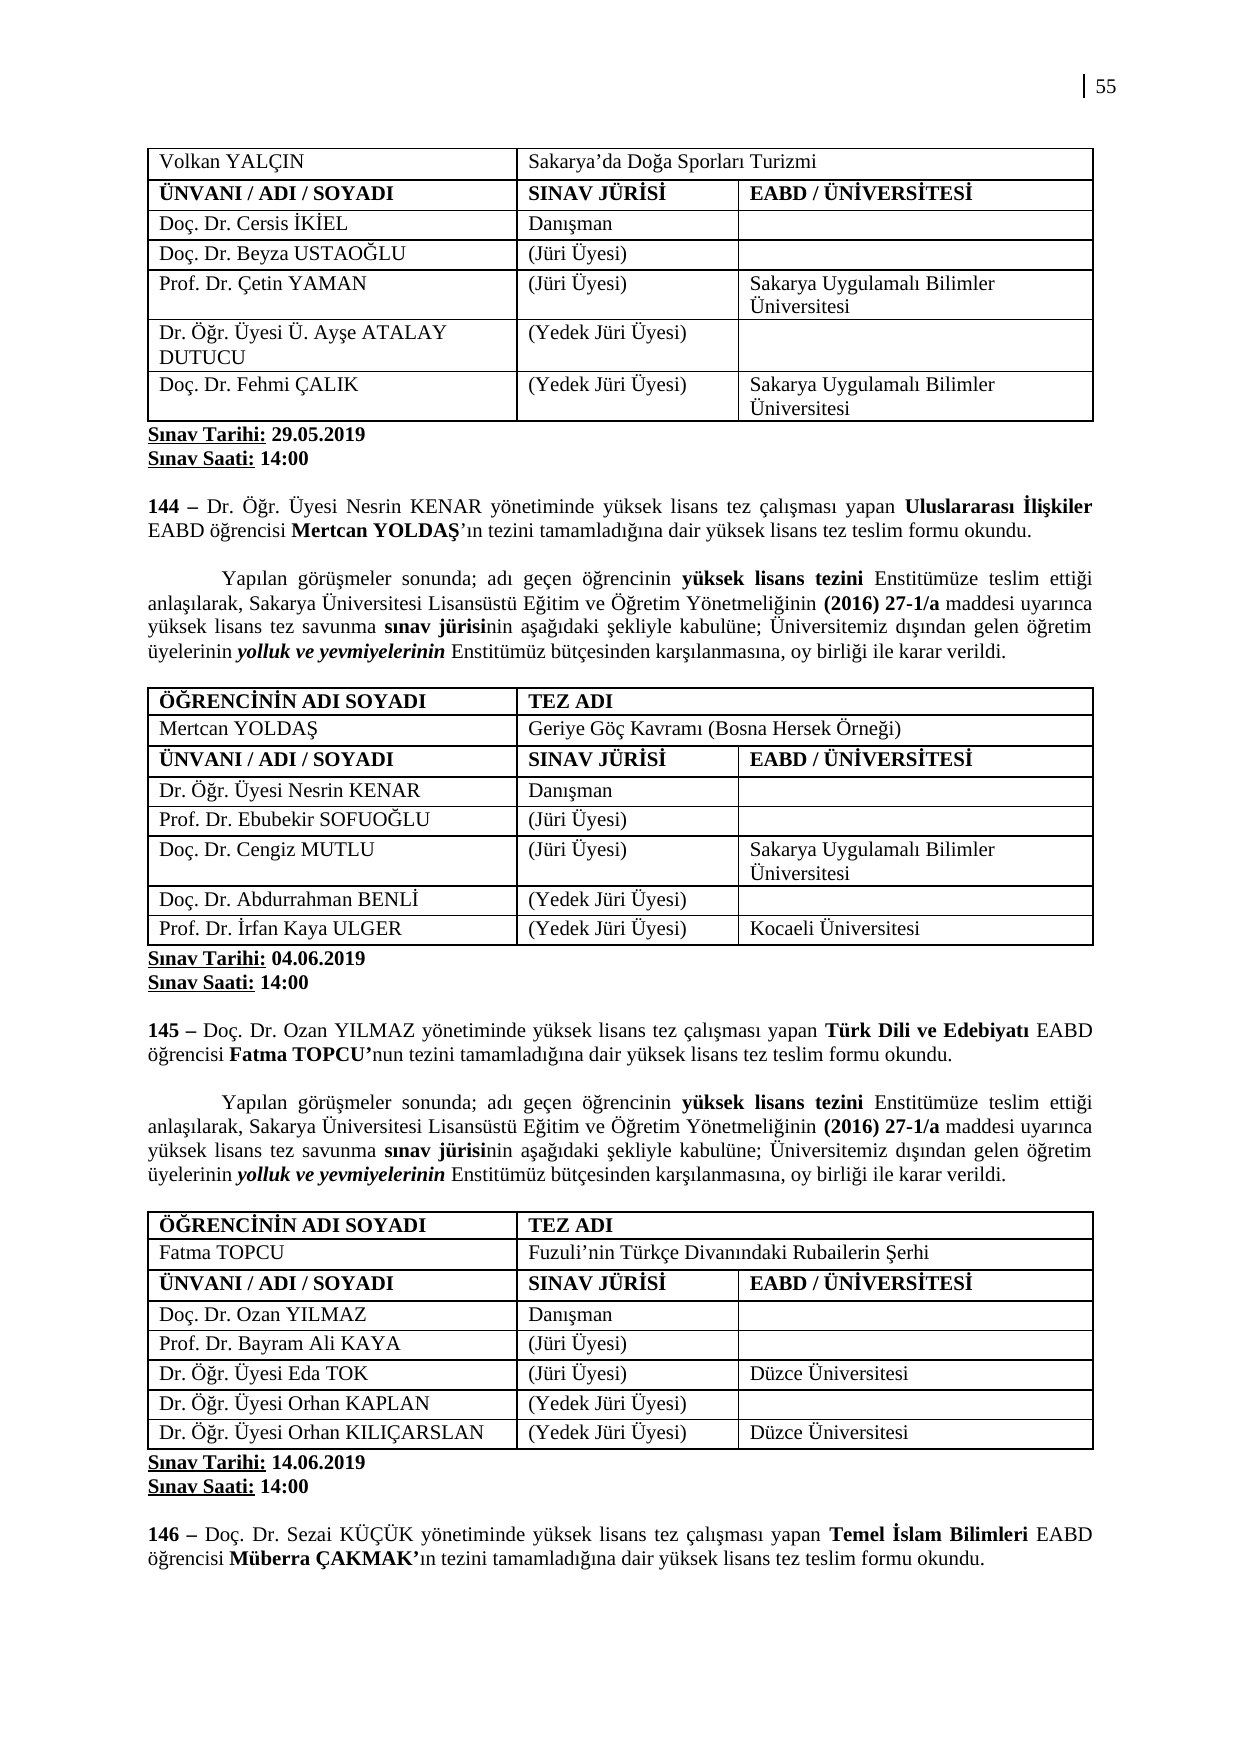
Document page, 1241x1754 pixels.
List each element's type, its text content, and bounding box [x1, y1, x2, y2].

text Sınav Tarihi: 14.06.2019 [148, 1450, 1093, 1474]
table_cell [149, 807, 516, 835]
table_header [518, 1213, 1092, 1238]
text Sınav Saati: 14:00 [148, 446, 1093, 470]
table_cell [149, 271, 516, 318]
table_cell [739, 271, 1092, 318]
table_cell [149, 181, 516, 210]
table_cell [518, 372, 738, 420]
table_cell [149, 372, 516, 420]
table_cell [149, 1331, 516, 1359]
text Sınav Saati: 14:00 [148, 970, 1093, 994]
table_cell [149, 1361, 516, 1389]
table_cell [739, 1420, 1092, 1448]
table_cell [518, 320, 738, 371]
text 145 – Doç. Dr. Ozan YILMAZ yönetiminde yüksek lisans tez çalışması yapan Türk Dili ve Edebiyatı EABD öğrencisi Fatma TOPCU’nun tezini tamamladığına dair yüksek lisans tez teslim formu okundu. [148, 1018, 1093, 1066]
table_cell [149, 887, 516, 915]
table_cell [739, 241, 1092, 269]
text Sınav Tarihi: 29.05.2019 [148, 422, 1093, 446]
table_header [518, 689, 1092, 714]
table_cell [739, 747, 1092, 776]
text Sınav Tarihi: 04.06.2019 [148, 946, 1093, 970]
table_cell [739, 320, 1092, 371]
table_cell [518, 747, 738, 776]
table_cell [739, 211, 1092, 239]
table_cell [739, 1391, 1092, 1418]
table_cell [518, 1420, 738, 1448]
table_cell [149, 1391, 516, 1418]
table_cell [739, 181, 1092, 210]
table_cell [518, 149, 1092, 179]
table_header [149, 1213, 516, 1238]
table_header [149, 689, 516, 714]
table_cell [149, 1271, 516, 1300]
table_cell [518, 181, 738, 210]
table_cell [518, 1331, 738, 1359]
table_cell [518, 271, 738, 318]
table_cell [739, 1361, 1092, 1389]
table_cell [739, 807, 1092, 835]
text 146 – Doç. Dr. Sezai KÜÇÜK yönetiminde yüksek lisans tez çalışması yapan Temel İslam Bilimleri EABD öğrencisi Müberra ÇAKMAK’ın tezini tamamladığına dair yüksek lisans tez teslim formu okundu. [148, 1522, 1093, 1570]
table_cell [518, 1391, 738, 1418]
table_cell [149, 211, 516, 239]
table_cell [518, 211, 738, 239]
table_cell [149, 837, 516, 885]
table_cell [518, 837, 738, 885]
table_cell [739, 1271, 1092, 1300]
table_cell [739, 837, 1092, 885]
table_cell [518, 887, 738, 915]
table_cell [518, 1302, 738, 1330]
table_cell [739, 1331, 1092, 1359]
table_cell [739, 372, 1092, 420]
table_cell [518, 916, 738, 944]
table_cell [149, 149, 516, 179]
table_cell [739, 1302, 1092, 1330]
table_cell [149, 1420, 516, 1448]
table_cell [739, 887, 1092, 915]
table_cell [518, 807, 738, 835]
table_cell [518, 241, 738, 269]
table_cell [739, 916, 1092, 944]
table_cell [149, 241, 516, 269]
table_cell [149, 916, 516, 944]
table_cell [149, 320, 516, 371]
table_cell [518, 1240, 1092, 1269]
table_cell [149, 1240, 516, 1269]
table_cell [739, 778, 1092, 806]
text 144 – Dr. Öğr. Üyesi Nesrin KENAR yönetiminde yüksek lisans tez çalışması yapan Uluslararası İlişkiler EABD öğrencisi Mertcan YOLDAŞ’ın tezini tamamladığına dair yüksek lisans tez teslim formu okundu. [148, 494, 1093, 542]
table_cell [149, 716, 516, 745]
text Yapılan görüşmeler sonunda; adı geçen öğrencinin yüksek lisans tezini Enstitümüze teslim ettiği anlaşılarak, Sakarya Üniversitesi Lisansüstü Eğitim ve Öğretim Yönetmeliğinin (2016) 27-1/a maddesi uyarınca yüksek lisans tez savunma sınav jürisinin aşağıdaki şekliyle kabulüne; Üniversitemiz dışından gelen öğretim üyelerinin yolluk ve yevmiyelerinin Enstitümüz bütçesinden karşılanmasına, oy birliği ile karar verildi. [148, 1090, 1093, 1186]
text Yapılan görüşmeler sonunda; adı geçen öğrencinin yüksek lisans tezini Enstitümüze teslim ettiği anlaşılarak, Sakarya Üniversitesi Lisansüstü Eğitim ve Öğretim Yönetmeliğinin (2016) 27-1/a maddesi uyarınca yüksek lisans tez savunma sınav jürisinin aşağıdaki şekliyle kabulüne; Üniversitemiz dışından gelen öğretim üyelerinin yolluk ve yevmiyelerinin Enstitümüz bütçesinden karşılanmasına, oy birliği ile karar verildi. [148, 566, 1093, 663]
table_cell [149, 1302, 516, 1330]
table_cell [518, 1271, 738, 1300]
text Sınav Saati: 14:00 [148, 1474, 1093, 1498]
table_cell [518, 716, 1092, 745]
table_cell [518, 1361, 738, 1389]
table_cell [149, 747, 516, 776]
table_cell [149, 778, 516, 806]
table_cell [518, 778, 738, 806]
